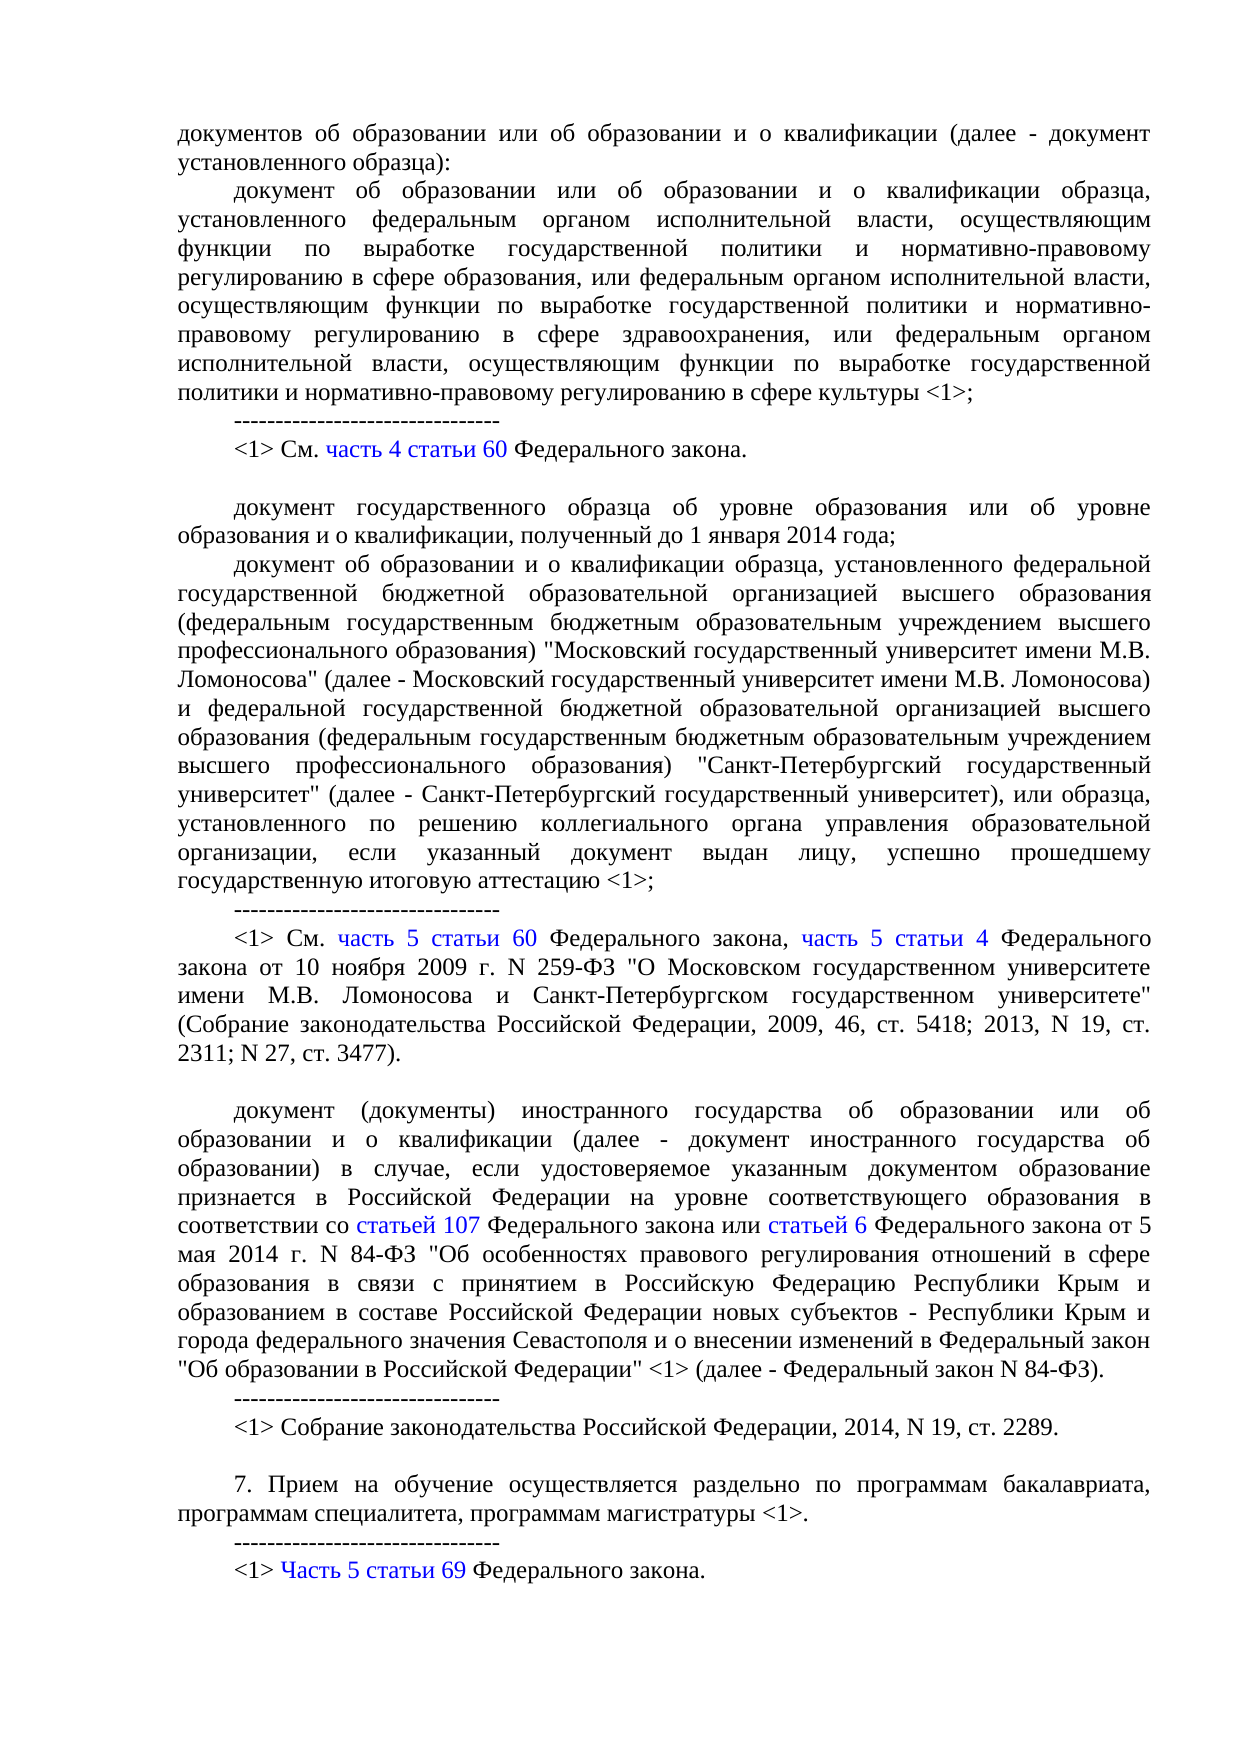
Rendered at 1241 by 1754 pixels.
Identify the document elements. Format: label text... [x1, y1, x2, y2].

text <1> Часть 5 статьи 69 Федерального закона. [177, 1556, 1152, 1584]
text документ (документы) иностранного государства об образовании или об образовании и о квалификации (далее - документ иностранного государства об образовании) в случае, если удостоверяемое указанным документом образование признается в Российской Федерации на уровне соответствующего образования в соответствии со статьей 107 Федерального закона или статьей 6 Федерального закона от 5 мая . N 84-ФЗ "Об особенностях правового регулирования отношений в сфере образования в связи с принятием в Российскую Федерацию Республики Крым и образованием в составе Российской Федерации новых субъектов - Республики Крым и города федерального значения Севастополя и о внесении изменений в Федеральный закон "Об образовании в Российской Федерации" <1> (далее - Федеральный закон N 84-ФЗ). [177, 1096, 1152, 1383]
text 7. Прием на обучение осуществляется раздельно по программам бакалавриата, программам специалитета, программам магистратуры <1>. [177, 1469, 1152, 1527]
text документ государственного образца об уровне образования или об уровне образования и о квалификации, полученный до 1 января 2014 года; [177, 492, 1152, 549]
text <1> Собрание законодательства Российской Федерации, 2014, N 19, ст. 2289. [177, 1412, 1152, 1441]
text -------------------------------- [177, 406, 1152, 434]
text -------------------------------- [177, 1383, 1152, 1412]
text -------------------------------- [177, 1527, 1152, 1556]
text документ об образовании или об образовании и о квалификации образца, установленного федеральным органом исполнительной власти, осуществляющим функции по выработке государственной политики и нормативно-правовому регулированию в сфере образования, или федеральным органом исполнительной власти, осуществляющим функции по выработке государственной политики и нормативно-правовому регулированию в сфере здравоохранения, или федеральным органом исполнительной власти, осуществляющим функции по выработке государственной политики и нормативно-правовому регулированию в сфере культуры <1>; [177, 176, 1152, 406]
text -------------------------------- [177, 894, 1152, 923]
text <1> См. часть 5 статьи 60 Федерального закона, часть 5 статьи 4 Федерального закона от 10 ноября . N 259-ФЗ "О Московском государственном университете имени М.В. Ломоносова и Санкт-Петербургском государственном университете" (Собрание законодательства Российской Федерации, 2009, 46, ст. 5418; 2013, N 19, ст. 2311; N 27, ст. 3477). [177, 923, 1152, 1067]
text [177, 118, 1152, 176]
text <1> См. часть 4 статьи 60 Федерального закона. [177, 434, 1152, 463]
text документ об образовании и о квалификации образца, установленного федеральной государственной бюджетной образовательной организацией высшего образования (федеральным государственным бюджетным образовательным учреждением высшего профессионального образования) "Московский государственный университет имени М.В. Ломоносова" (далее - Московский государственный университет имени М.В. Ломоносова) и федеральной государственной бюджетной образовательной организацией высшего образования (федеральным государственным бюджетным образовательным учреждением высшего профессионального образования) "Санкт-Петербургский государственный университет" (далее - Санкт-Петербургский государственный университет), или образца, установленного по решению коллегиального органа управления образовательной организации, если указанный документ выдан лицу, успешно прошедшему государственную итоговую аттестацию <1>; [177, 549, 1152, 894]
